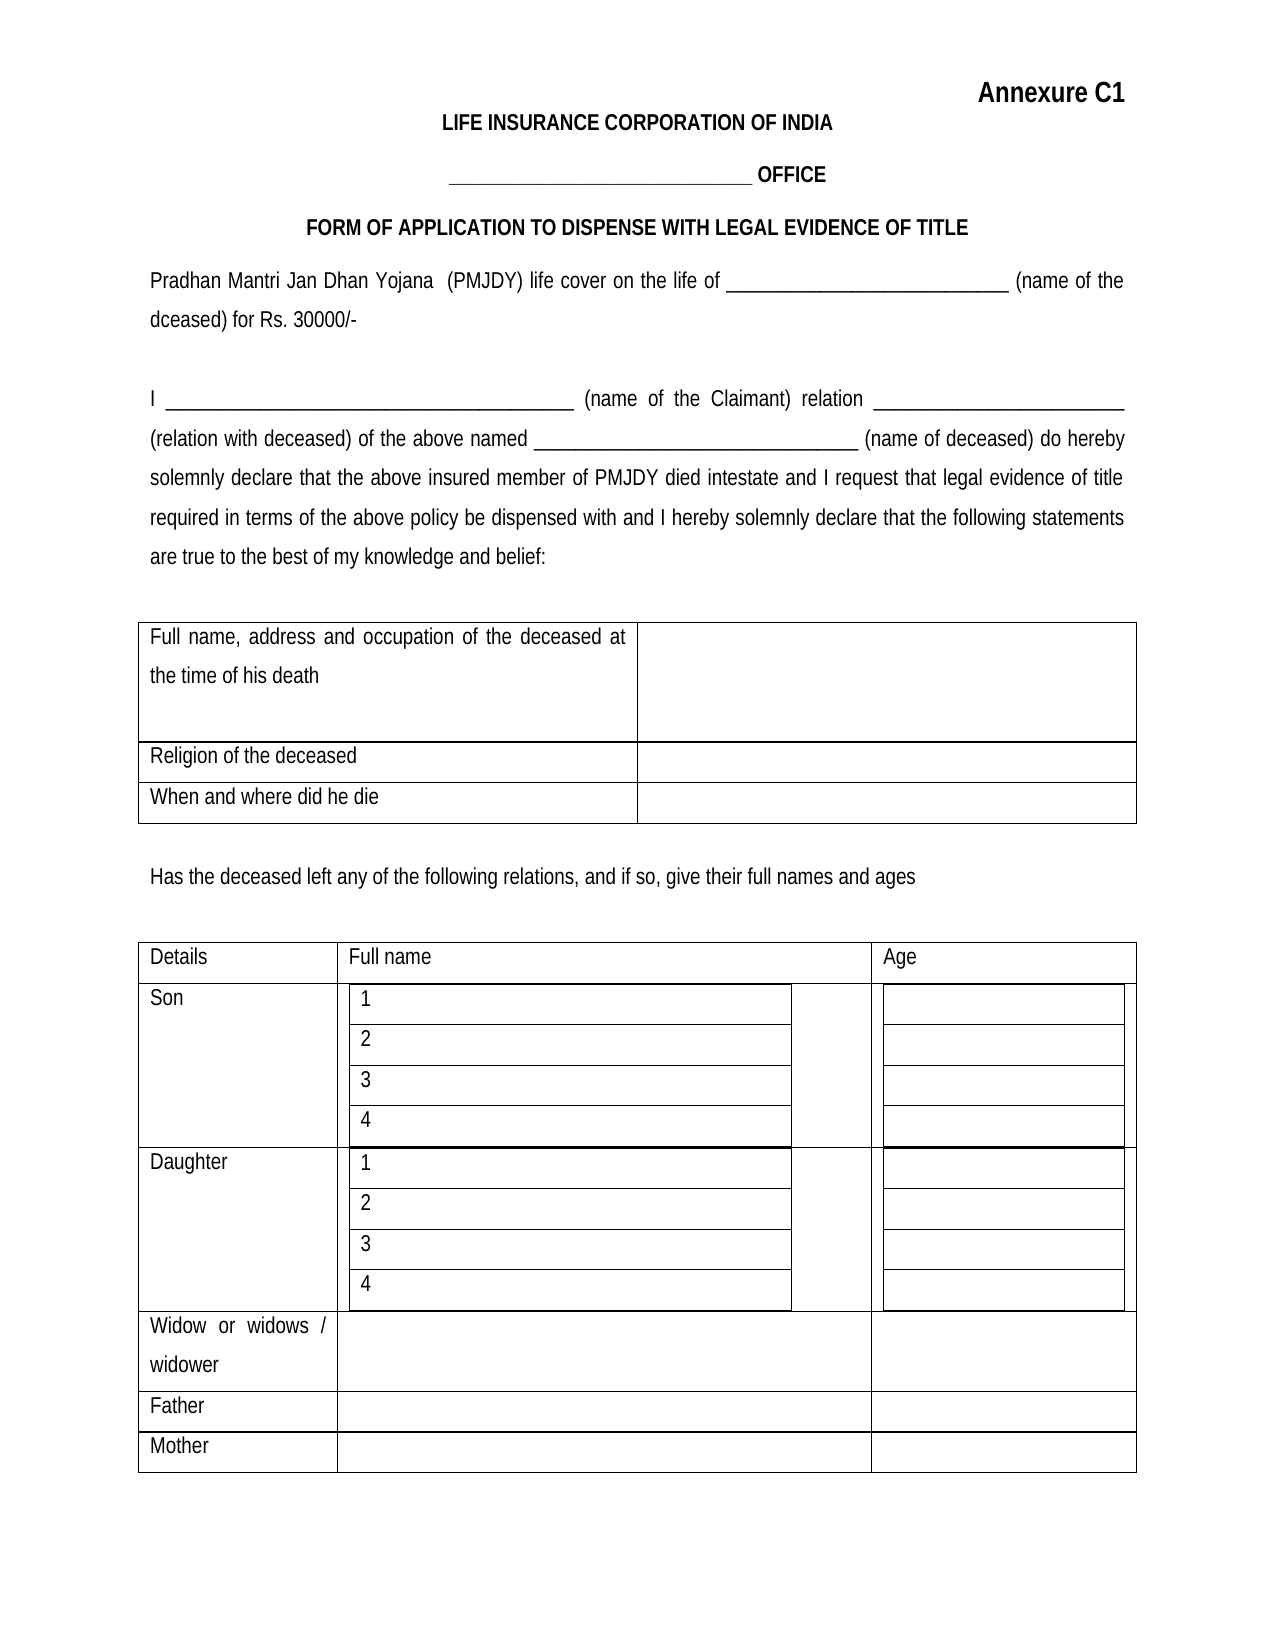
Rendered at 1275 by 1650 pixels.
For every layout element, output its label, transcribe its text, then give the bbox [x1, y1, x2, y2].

table_header Full name [338, 943, 871, 982]
table_cell [872, 1148, 883, 1311]
text _____________________________ OFFICE [150, 161, 1125, 187]
table_cell [792, 1148, 871, 1311]
table_cell [350, 985, 791, 1024]
table_cell [884, 1025, 1124, 1065]
table_cell [884, 1149, 1124, 1188]
table_cell [884, 1189, 1124, 1229]
table_cell [338, 1148, 349, 1311]
table_cell [872, 1433, 1136, 1472]
table_cell [638, 783, 1136, 822]
text FORM OF APPLICATION TO DISPENSE WITH LEGAL EVIDENCE OF TITLE [150, 214, 1125, 240]
table_cell [884, 1106, 1124, 1146]
table_cell [338, 1312, 871, 1391]
table_cell [1125, 1148, 1136, 1311]
table_cell Widow or widows / widower [139, 1312, 337, 1391]
table_cell [638, 743, 1136, 782]
table_cell [350, 1189, 791, 1229]
table_cell Mother [139, 1433, 337, 1472]
table_cell [338, 1433, 871, 1472]
table_cell [872, 1312, 1136, 1391]
table_header Full name, address and occupation of the deceased at the time of his death [139, 623, 637, 741]
table_cell [872, 1392, 1136, 1431]
text Has the deceased left any of the following relations, and if so, give their full names and ages [150, 863, 1125, 889]
table_cell [872, 984, 883, 1147]
table_cell [338, 984, 349, 1147]
table_cell Daughter [139, 1148, 337, 1311]
table_cell [884, 1230, 1124, 1269]
table_cell When and where did he die [139, 783, 637, 822]
table_cell [350, 1149, 791, 1188]
text Pradhan Mantri Jan Dhan Yojana (PMJDY) life cover on the life of ___________________________ (name of the dceased) for Rs. 30000/- [150, 267, 1125, 332]
table_cell Religion of the deceased [139, 743, 637, 782]
table_cell Son [139, 984, 337, 1147]
table_cell [350, 1270, 791, 1310]
table_cell [884, 1066, 1124, 1105]
table_cell [884, 985, 1124, 1024]
text I _______________________________________ (name of the Claimant) relation ________________________ (relation with deceased) of the above named _______________________________ (name of deceased) do hereby solemnly declare that the above insured member of PMJDY died intestate and I request that legal evidence of title required in terms of the above policy be dispensed with and I hereby solemnly declare that the following statements are true to the best of my knowledge and belief: [150, 385, 1125, 569]
table_cell [884, 1270, 1124, 1310]
table_cell [350, 1066, 791, 1105]
text LIFE INSURANCE CORPORATION OF INDIA [150, 108, 1125, 135]
table_cell Father [139, 1392, 337, 1431]
table_cell [338, 1392, 871, 1431]
table_cell [350, 1025, 791, 1065]
table_cell [1125, 984, 1136, 1147]
text Annexure C1 [150, 75, 1125, 108]
table_header [638, 623, 1136, 741]
table_cell [350, 1230, 791, 1269]
table_cell [792, 984, 871, 1147]
table_header Details [139, 943, 337, 982]
table_cell [350, 1106, 791, 1146]
table_header Age [872, 943, 1136, 982]
